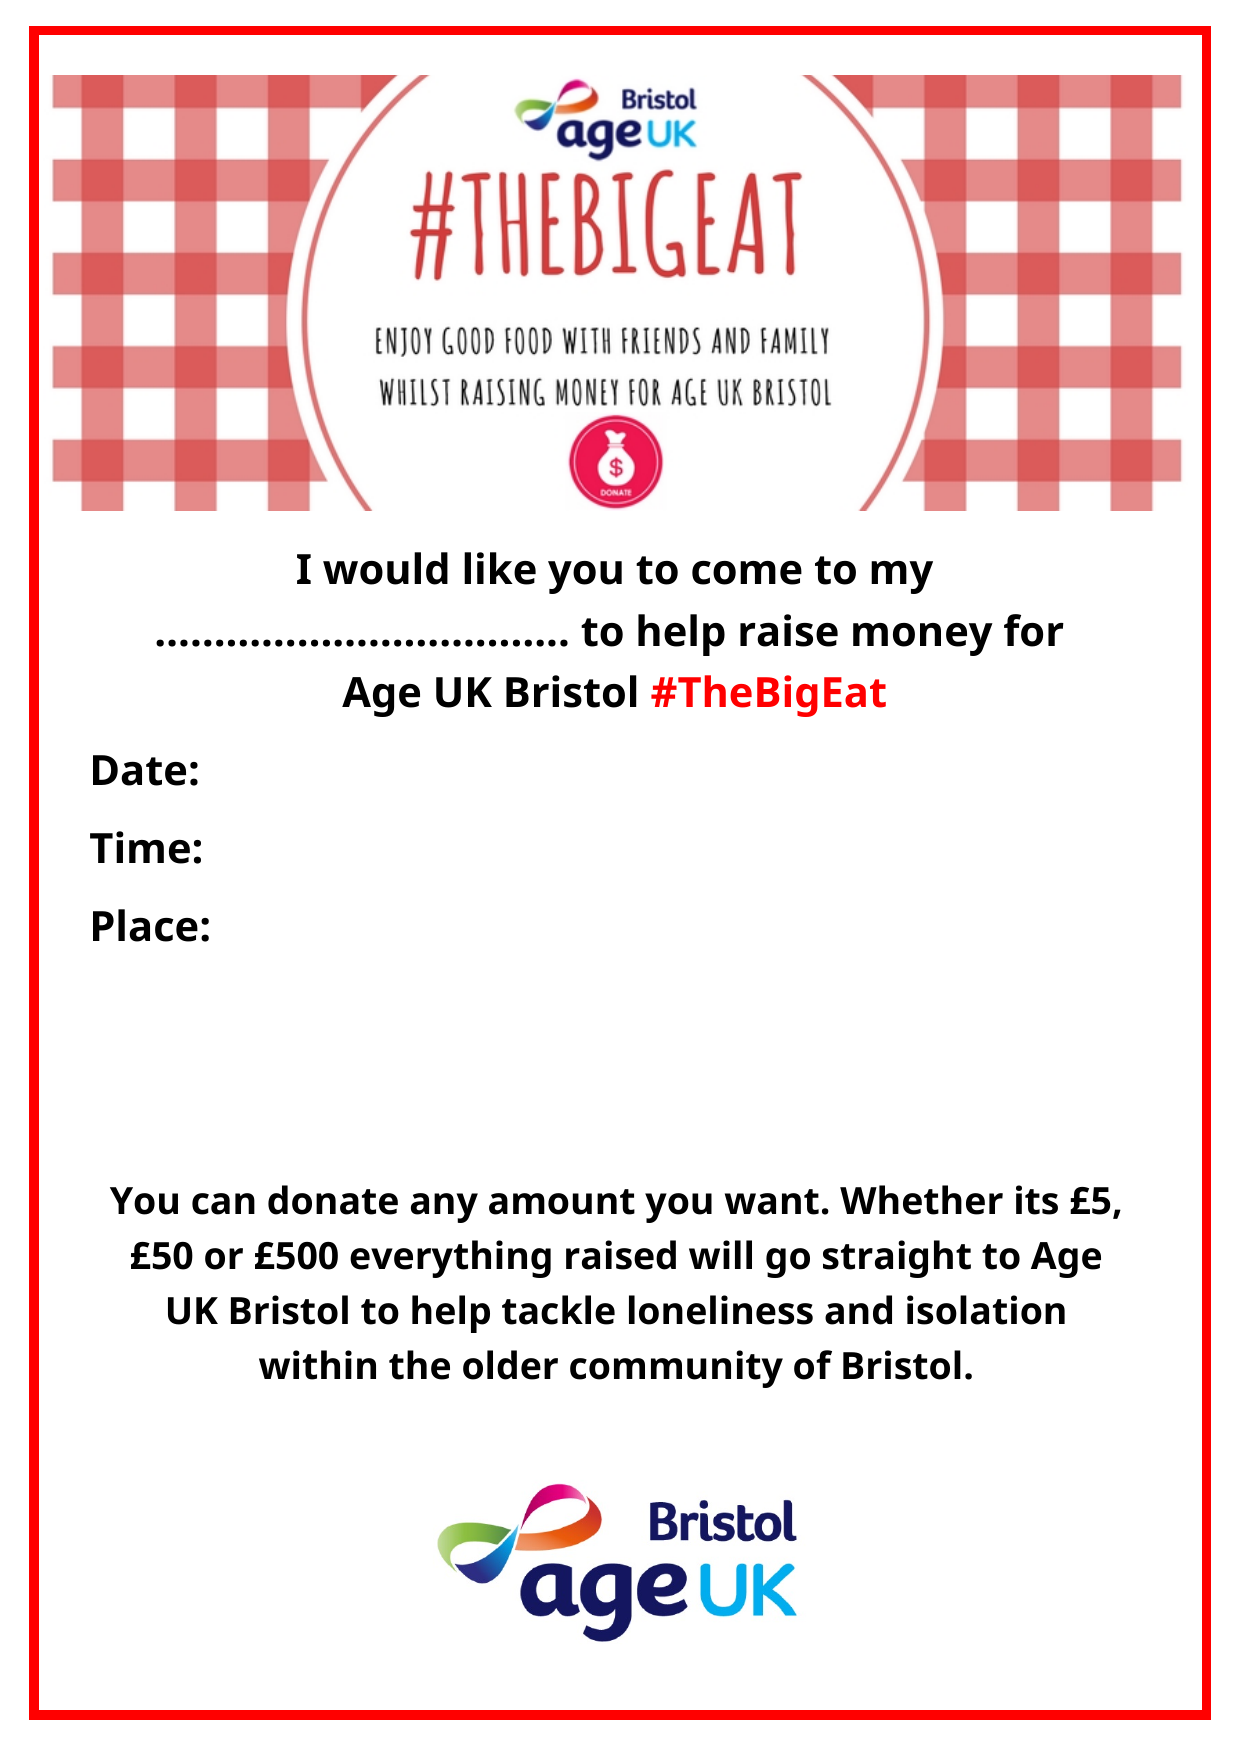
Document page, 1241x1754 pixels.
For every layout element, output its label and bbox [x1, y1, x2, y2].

picture [43, 75, 1188, 511]
picture [400, 1447, 836, 1678]
